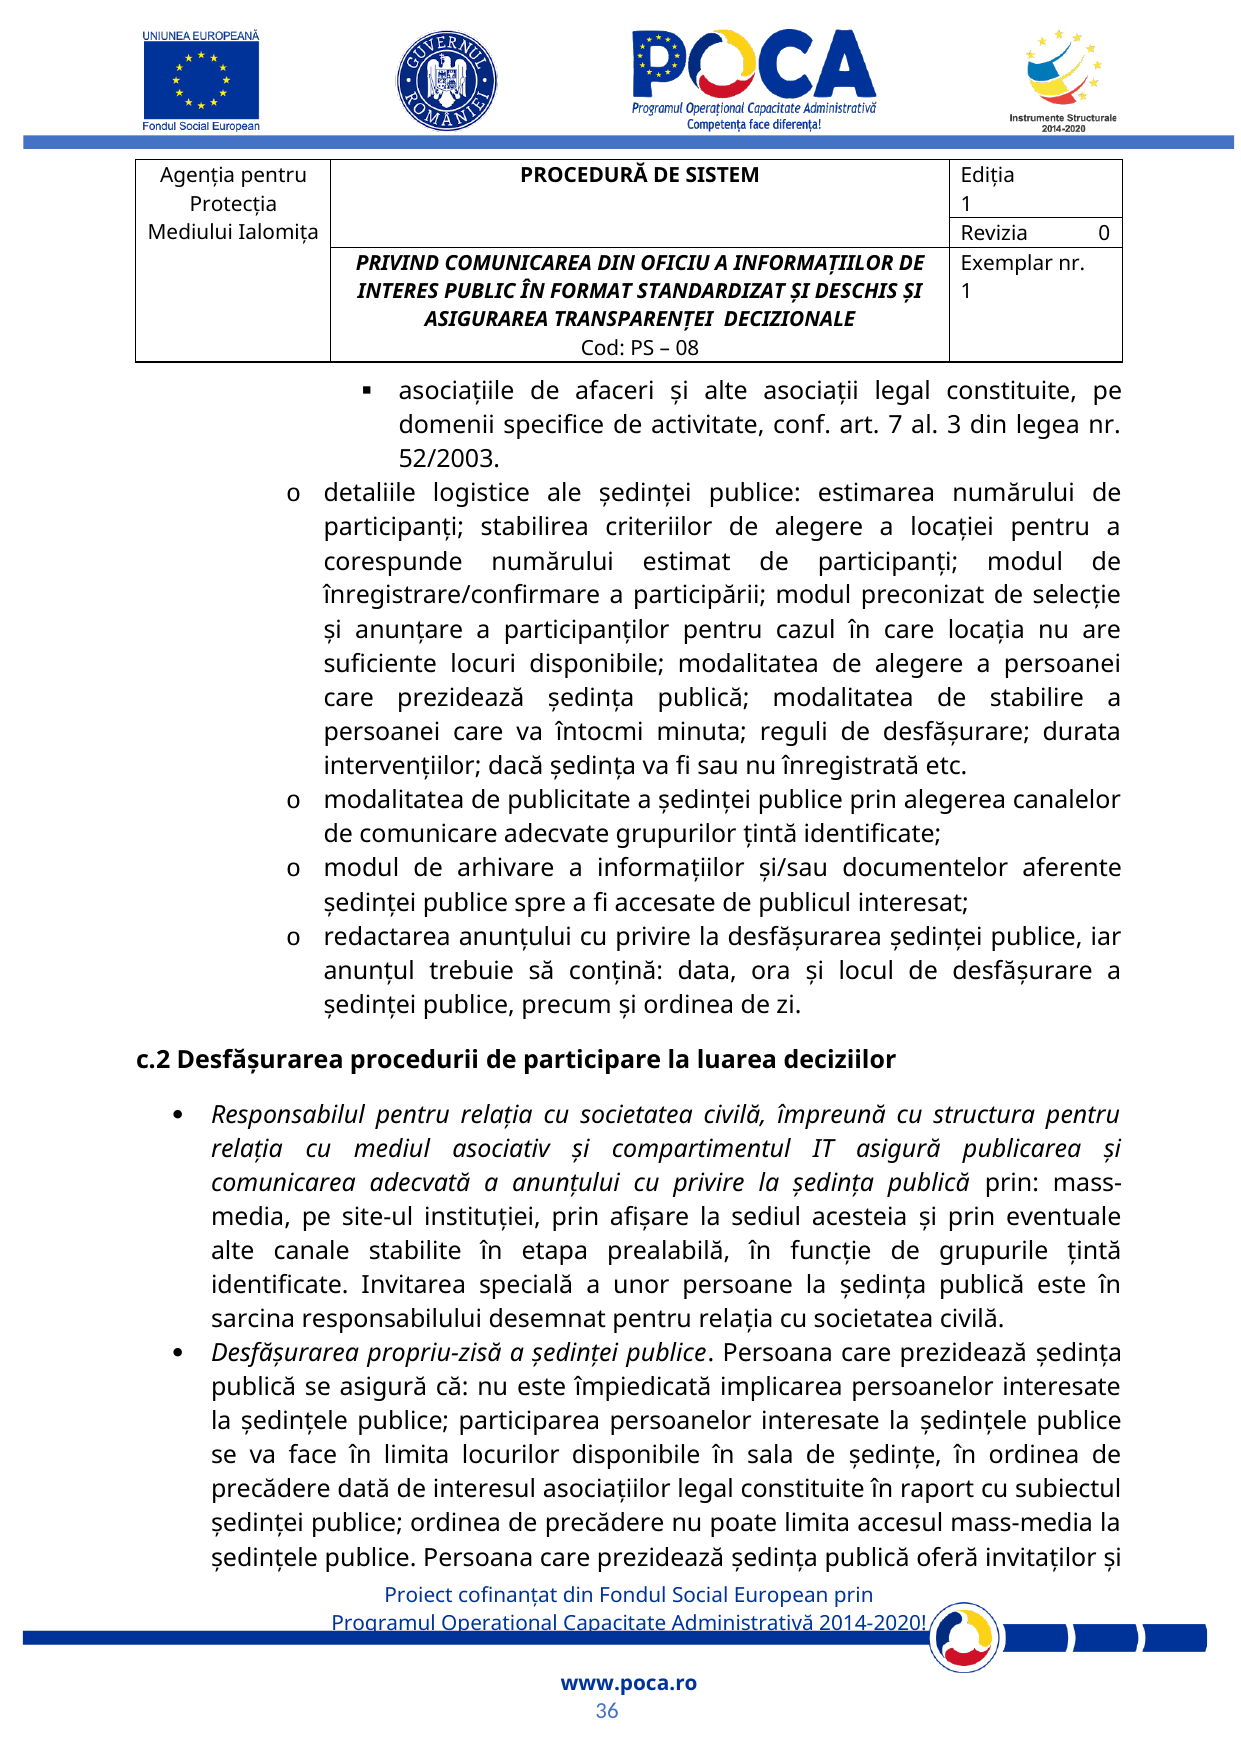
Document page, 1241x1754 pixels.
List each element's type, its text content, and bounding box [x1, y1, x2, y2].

picture [22, 1602, 1208, 1673]
picture [141, 29, 1117, 132]
list detaliile logistice ale ședinței publice: estimarea numărului de participanți; stabilirea criteriilor de alegere a locației pentru a corespunde numărului estimat de participanți; modul de înregistrare/confirmare a participării; modul preconizat de selecție și anunțare a participanților pentru cazul în care locația nu are suficiente locuri disponibile; modalitatea de alegere a persoanei care prezidează şedinţa publică; modalitatea de stabilire a persoanei care va întocmi minuta; reguli de desfășurare; durata intervențiilor; dacă ședința va fi sau nu înregistrată etc. [286, 475, 1122, 782]
list asociaţiile de afaceri şi alte asociaţii legal constituite, pe domenii specifice de activitate, conf. art. 7 al. 3 din legea nr. 52/2003. [361, 373, 1122, 475]
list Responsabilul pentru relația cu societatea civilă, împreună cu structura pentru relația cu mediul asociativ și compartimentul IT asigură publicarea și comunicarea adecvată a anunțului cu privire la ședința publică prin: mass-media, pe site-ul instituţiei, prin afișare la sediul acesteia şi prin eventuale alte canale stabilite în etapa prealabilă, în funcție de grupurile țintă identificate. Invitarea specială a unor persoane la şedinţa publică este în sarcina responsabilului desemnat pentru relaţia cu societatea civilă. [173, 1096, 1122, 1335]
list redactarea anunțului cu privire la desfășurarea ședinței publice, iar anunțul trebuie să conțină: data, ora şi locul de desfăşurare a şedinţei publice, precum şi ordinea de zi. [286, 918, 1122, 1021]
text c.2 Desfăşurarea procedurii de participare la luarea deciziilor [136, 1041, 1122, 1076]
list modalitatea de publicitate a ședinței publice prin alegerea canalelor de comunicare adecvate grupurilor ţintă identificate; [286, 782, 1122, 850]
list modul de arhivare a informaţiilor și/sau documentelor aferente ședinței publice spre a fi accesate de publicul interesat; [286, 850, 1122, 918]
